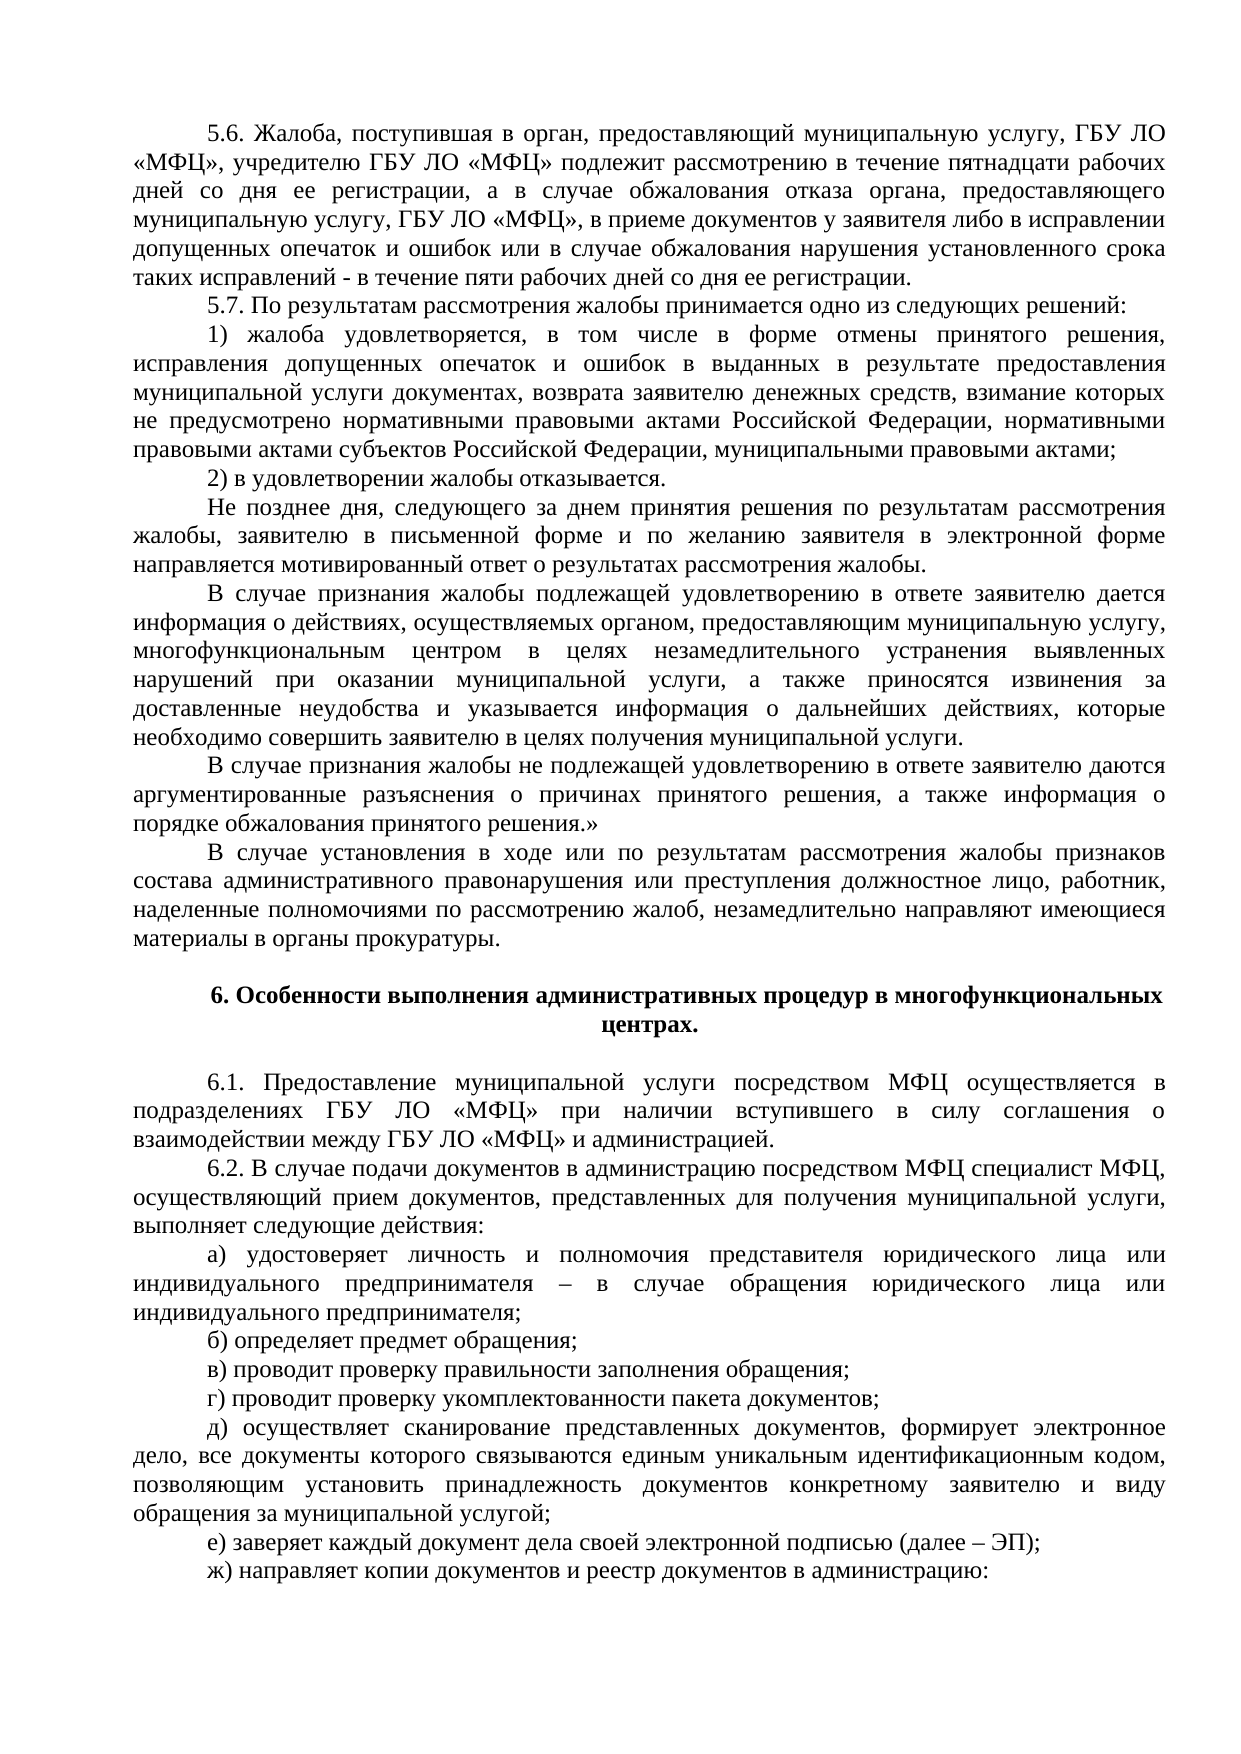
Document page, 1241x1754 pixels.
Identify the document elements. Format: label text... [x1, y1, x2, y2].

text 6.2. В случае подачи документов в администрацию посредством МФЦ специалист МФЦ, осуществляющий прием документов, представленных для получения муниципальной услуги, выполняет следующие действия: [133, 1153, 1167, 1239]
text В случае признания жалобы не подлежащей удовлетворению в ответе заявителю даются аргументированные разъяснения о причинах принятого решения, а также информация о порядке обжалования принятого решения.» [133, 751, 1167, 837]
text б) определяет предмет обращения; [133, 1326, 1167, 1354]
text 5.6. Жалоба, поступившая в орган, предоставляющий муниципальную услугу, ГБУ ЛО «МФЦ», учредителю ГБУ ЛО «МФЦ» подлежит рассмотрению в течение пятнадцати рабочих дней со дня ее регистрации, а в случае обжалования отказа органа, предоставляющего муниципальную услугу, ГБУ ЛО «МФЦ», в приеме документов у заявителя либо в исправлении допущенных опечаток и ошибок или в случае обжалования нарушения установленного срока таких исправлений - в течение пяти рабочих дней со дня ее регистрации. [133, 118, 1167, 291]
text В случае признания жалобы подлежащей удовлетворению в ответе заявителю дается информация о действиях, осуществляемых органом, предоставляющим муниципальную услугу, многофункциональным центром в целях незамедлительного устранения выявленных нарушений при оказании муниципальной услуги, а также приносятся извинения за доставленные неудобства и указывается информация о дальнейших действиях, которые необходимо совершить заявителю в целях получения муниципальной услуги. [133, 578, 1167, 751]
text а) удостоверяет личность и полномочия представителя юридического лица или индивидуального предпринимателя – в случае обращения юридического лица или индивидуального предпринимателя; [133, 1239, 1167, 1326]
text 6. Особенности выполнения административных процедур в многофункциональных центрах. [133, 981, 1167, 1038]
text В случае установления в ходе или по результатам рассмотрения жалобы признаков состава административного правонарушения или преступления должностное лицо, работник, наделенные полномочиями по рассмотрению жалоб, незамедлительно направляют имеющиеся материалы в органы прокуратуры. [133, 837, 1167, 952]
text 5.7. По результатам рассмотрения жалобы принимается одно из следующих решений: [133, 291, 1167, 319]
text 1) жалоба удовлетворяется, в том числе в форме отмены принятого решения, исправления допущенных опечаток и ошибок в выданных в результате предоставления муниципальной услуги документах, возврата заявителю денежных средств, взимание которых не предусмотрено нормативными правовыми актами Российской Федерации, нормативными правовыми актами субъектов Российской Федерации, муниципальными правовыми актами; [133, 319, 1167, 463]
text 2) в удовлетворении жалобы отказывается. [133, 463, 1167, 492]
text Не позднее дня, следующего за днем принятия решения по результатам рассмотрения жалобы, заявителю в письменной форме и по желанию заявителя в электронной форме направляется мотивированный ответ о результатах рассмотрения жалобы. [133, 492, 1167, 578]
text 6.1. Предоставление муниципальной услуги посредством МФЦ осуществляется в подразделениях ГБУ ЛО «МФЦ» при наличии вступившего в силу соглашения о взаимодействии между ГБУ ЛО «МФЦ» и администрацией. [133, 1067, 1167, 1153]
text в) проводит проверку правильности заполнения обращения; [133, 1354, 1167, 1383]
text д) осуществляет сканирование представленных документов, формирует электронное дело, все документы которого связываются единым уникальным идентификационным кодом, позволяющим установить принадлежность документов конкретному заявителю и виду обращения за муниципальной услугой; [133, 1412, 1167, 1527]
text ж) направляет копии документов и реестр документов в администрацию: [133, 1556, 1167, 1584]
text е) заверяет каждый документ дела своей электронной подписью (далее – ЭП); [133, 1527, 1167, 1556]
text г) проводит проверку укомплектованности пакета документов; [133, 1383, 1167, 1412]
